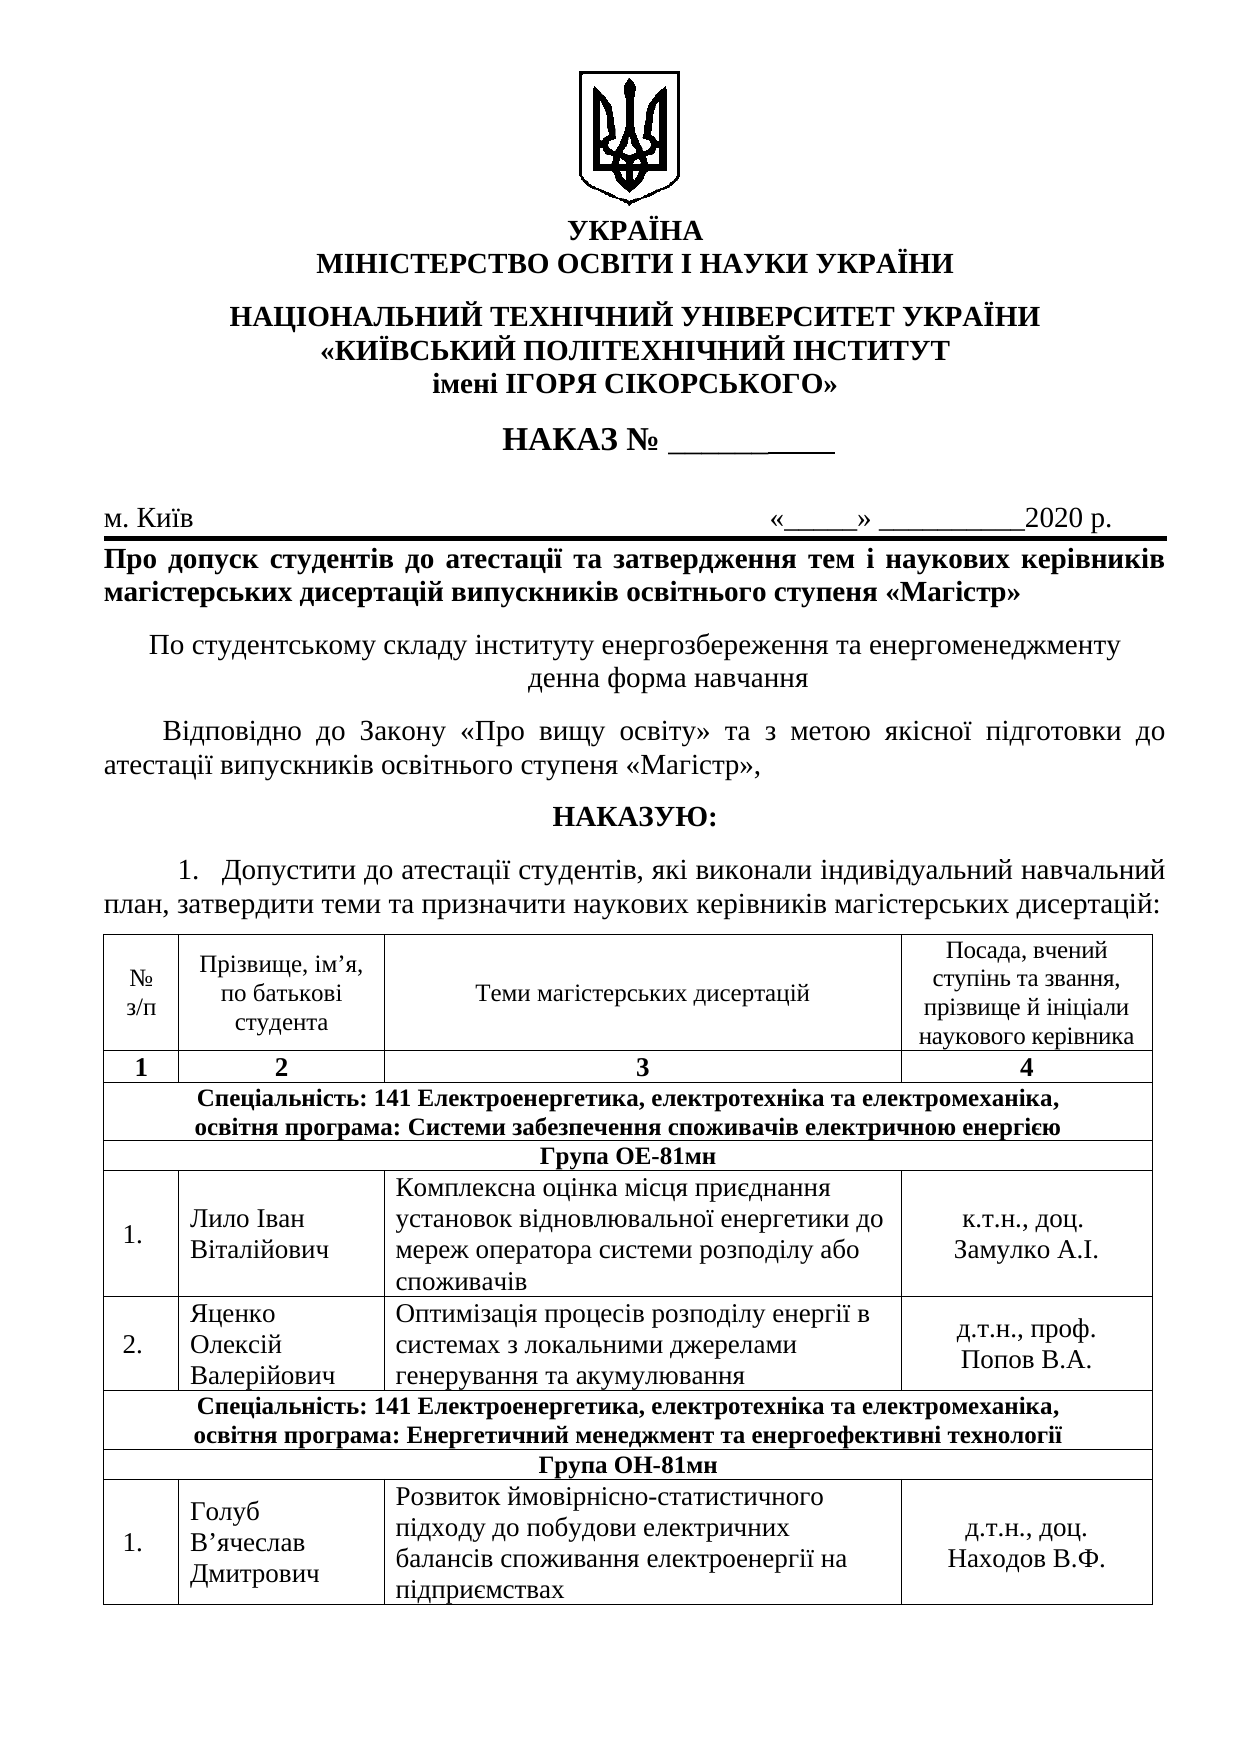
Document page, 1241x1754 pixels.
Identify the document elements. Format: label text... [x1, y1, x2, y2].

text м. Київ «_____» __________2020 р. [103, 500, 1167, 541]
text НАКАЗ № ______ [103, 419, 1167, 457]
text Відповідно до Закону «Про вищу освіту» та з метою якісної підготовки до атестації випускників освітнього ступеня «Магістр», [103, 713, 1167, 780]
text НАЦІОНАЛЬНИЙ ТЕХНІЧНИЙ УНІВЕРСИТЕТ УКРАЇНИ [103, 299, 1167, 333]
table_cell Лило Іван Віталійович [179, 1171, 384, 1296]
text УКРАЇНА [103, 213, 1167, 246]
table_header № з/п [104, 935, 178, 1050]
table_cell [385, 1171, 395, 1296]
table_cell Яценко Олексій Валерійович [179, 1297, 384, 1390]
table_cell 3 [385, 1051, 901, 1082]
table_cell к.т.н., доц. Замулко А.І. [902, 1171, 1152, 1296]
text МІНІСТЕРСТВО ОСВІТИ І НАУКИ УКРАЇНИ [103, 246, 1167, 280]
table_cell [104, 1480, 178, 1604]
table_cell Розвиток ймовірнісно-статистичного підходу до побудови електричних балансів споживання електроенергії на підприємствах [385, 1480, 901, 1604]
table_cell [104, 1297, 178, 1390]
table_cell 2 [179, 1051, 384, 1082]
text денна форма навчання [103, 661, 1167, 694]
table_header Посада, вчений ступінь та звання, прізвище й ініціали наукового керівника [902, 935, 1152, 1050]
picture [575, 68, 683, 207]
table_cell Спеціальність: 141 Електроенергетика, електротехніка та електромеханіка, освітня програма: Енергетичний менеджмент та енергоефективні технології [104, 1391, 1152, 1449]
table_cell д.т.н., доц. Находов В.Ф. [902, 1480, 1152, 1604]
text НАКАЗУЮ: [103, 799, 1167, 833]
table_cell 1 [104, 1051, 178, 1082]
text По студентському складу інституту енергозбереження та енергоменеджменту [103, 627, 1167, 661]
table_cell [104, 1171, 178, 1296]
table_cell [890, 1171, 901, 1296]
list Допустити до атестації студентів, які виконали індивідуальний навчальний план, затвердити теми та призначити наукових керівників магістерських дисертацій: [103, 852, 1167, 919]
table_cell 4 [902, 1051, 1152, 1082]
table_cell Спеціальність: 141 Електроенергетика, електротехніка та електромеханіка, освітня програма: Cистеми забезпечення споживачів електричною енергією [104, 1083, 1152, 1140]
table_cell Група ОЕ-81мн [104, 1141, 1152, 1170]
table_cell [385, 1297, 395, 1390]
text імені ІГОРЯ СІКОРСЬКОГО» [103, 366, 1167, 400]
text «КИЇВСЬКИЙ ПОЛIТЕХНIЧНИЙ IНСТИТУТ [103, 333, 1167, 366]
table_header Теми магістерських дисертацій [385, 935, 901, 1050]
table_cell Голуб В’ячеслав Дмитрович [179, 1480, 384, 1604]
table_cell Група ОН-81мн [104, 1450, 1152, 1479]
table_cell д.т.н., проф. Попов В.А. [902, 1297, 1152, 1390]
table_header Прізвище, ім’я, по батькові студента [179, 935, 384, 1050]
text Про допуск студентів до атестації та затвердження тем і наукових керівників магістерських дисертацій випускників освітнього ступеня «Магістр» [103, 541, 1167, 608]
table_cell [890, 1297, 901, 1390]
